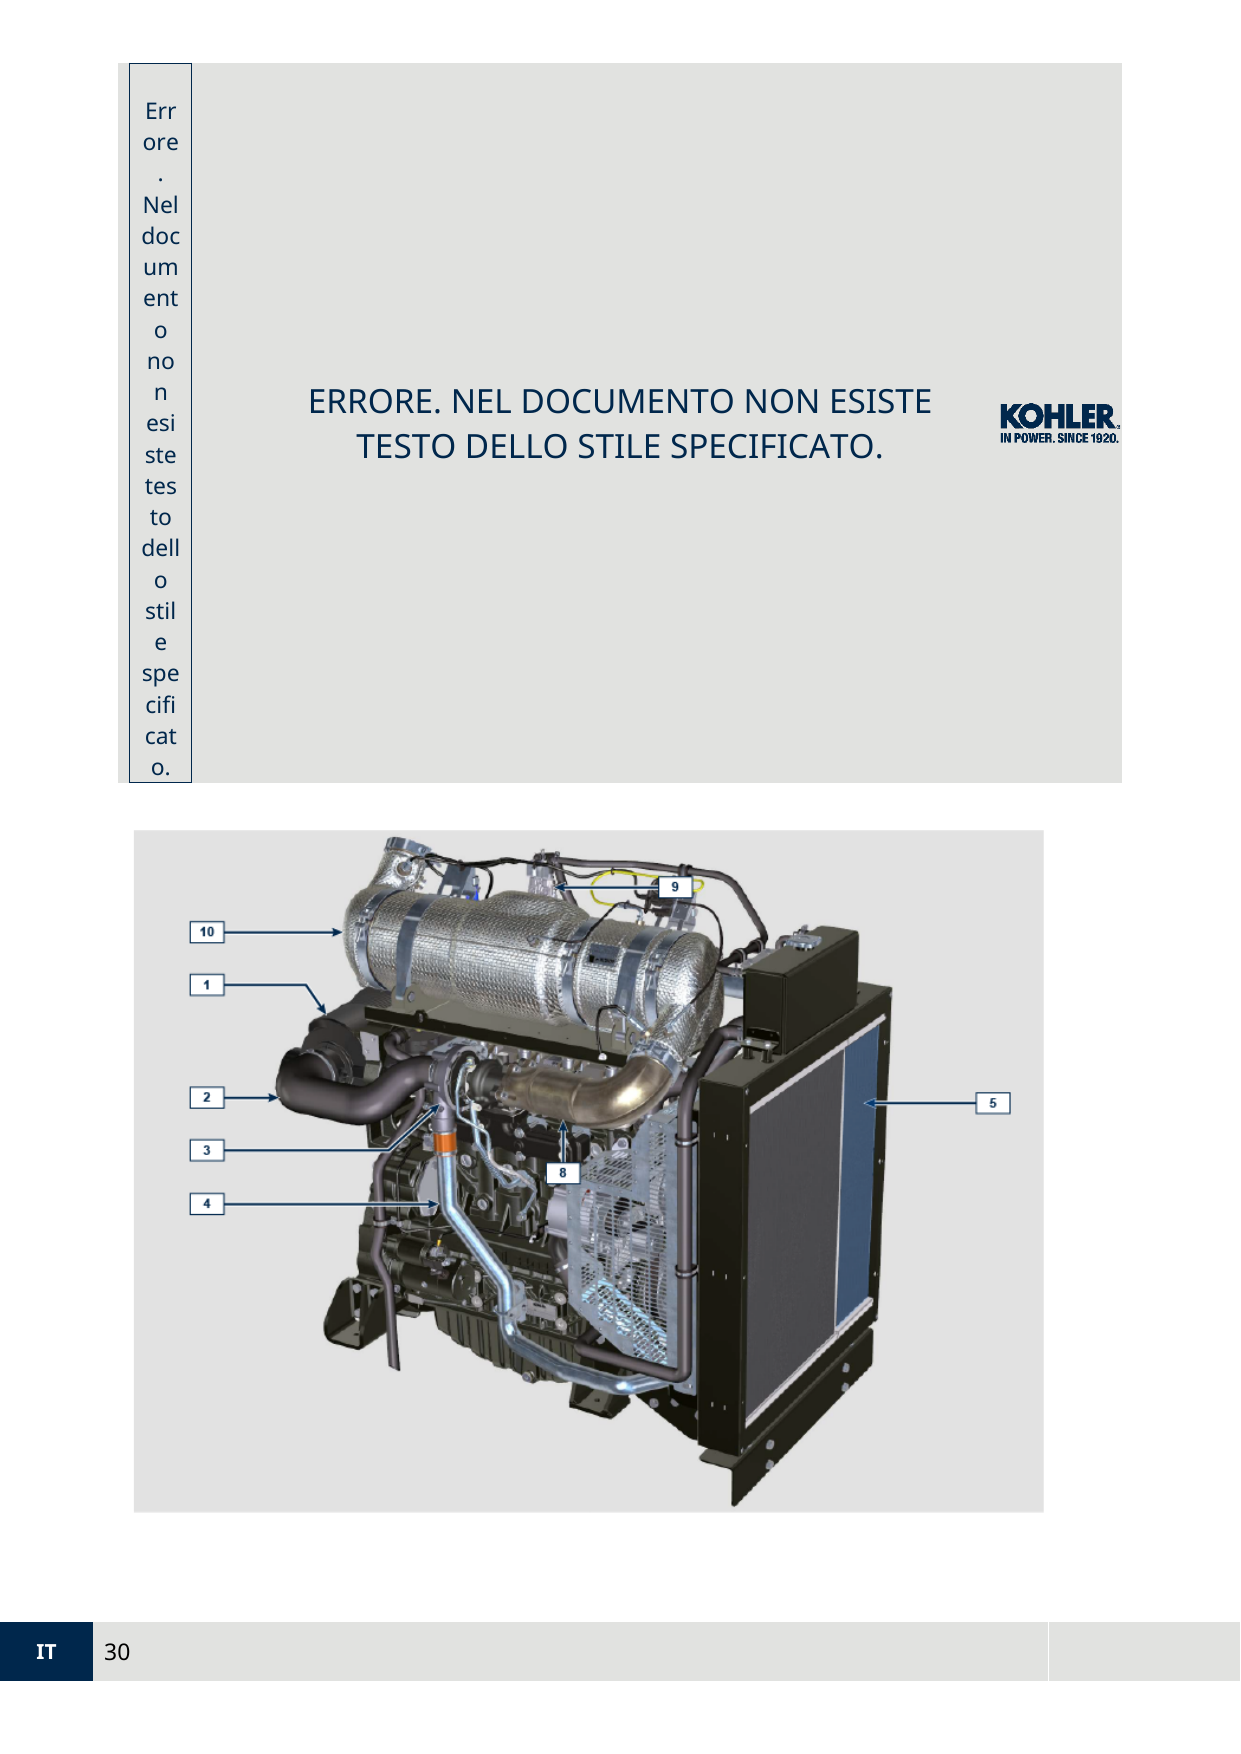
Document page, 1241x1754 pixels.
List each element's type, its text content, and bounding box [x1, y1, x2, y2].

picture [1000, 403, 1121, 443]
table_header NOTA: Alcuni componenti hanno lo scopo puramente illustrativo, possono subire variazioni o non sono forniti da Kohler. [118, 815, 1122, 1563]
picture [133, 830, 1045, 1513]
